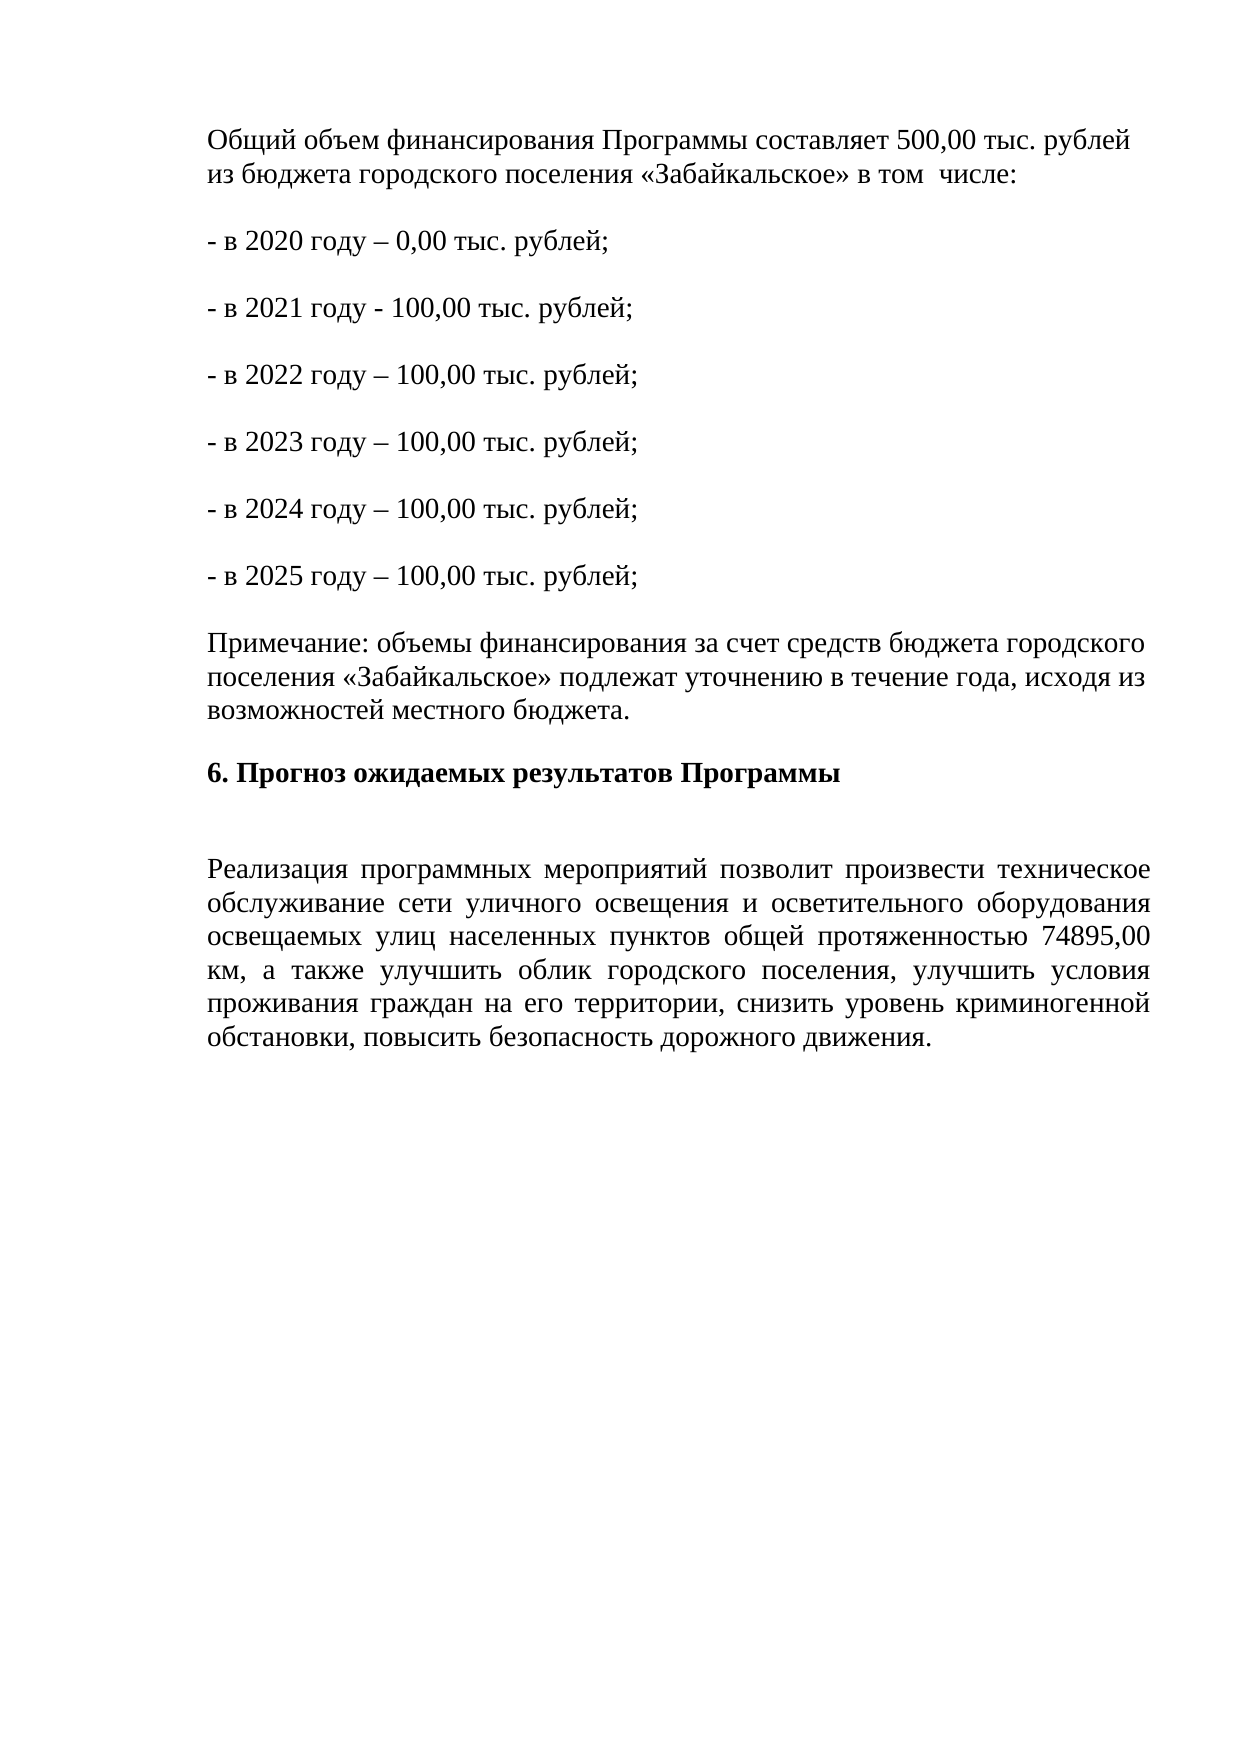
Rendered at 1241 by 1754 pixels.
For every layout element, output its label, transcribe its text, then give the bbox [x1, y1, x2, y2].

text Реализация программных мероприятий позволит произвести техническое обслуживание сети уличного освещения и осветительного оборудования освещаемых улиц населенных пунктов общей протяженностью 74895,00 км, а также улучшить облик городского поселения, улучшить условия проживания граждан на его территории, снизить уровень криминогенной обстановки, повысить безопасность дорожного движения. [207, 818, 1152, 1053]
text Общий объем финансирования Программы составляет 500,00 тыс. рублей из бюджета городского поселения «Забайкальское» в том числе: - в 2020 году – 0,00 тыс. рублей; - в 2021 году - 100,00 тыс. рублей; - в 2022 году – 100,00 тыс. рублей; - в 2023 году – 100,00 тыс. рублей; - в 2024 году – 100,00 тыс. рублей; - в 2025 году – 100,00 тыс. рублей; Примечание: объемы финансирования за счет средств бюджета городского поселения «Забайкальское» подлежат уточнению в течение года, исходя из возможностей местного бюджета. [207, 89, 1152, 726]
text 6. Прогноз ожидаемых результатов Программы [207, 755, 1152, 789]
